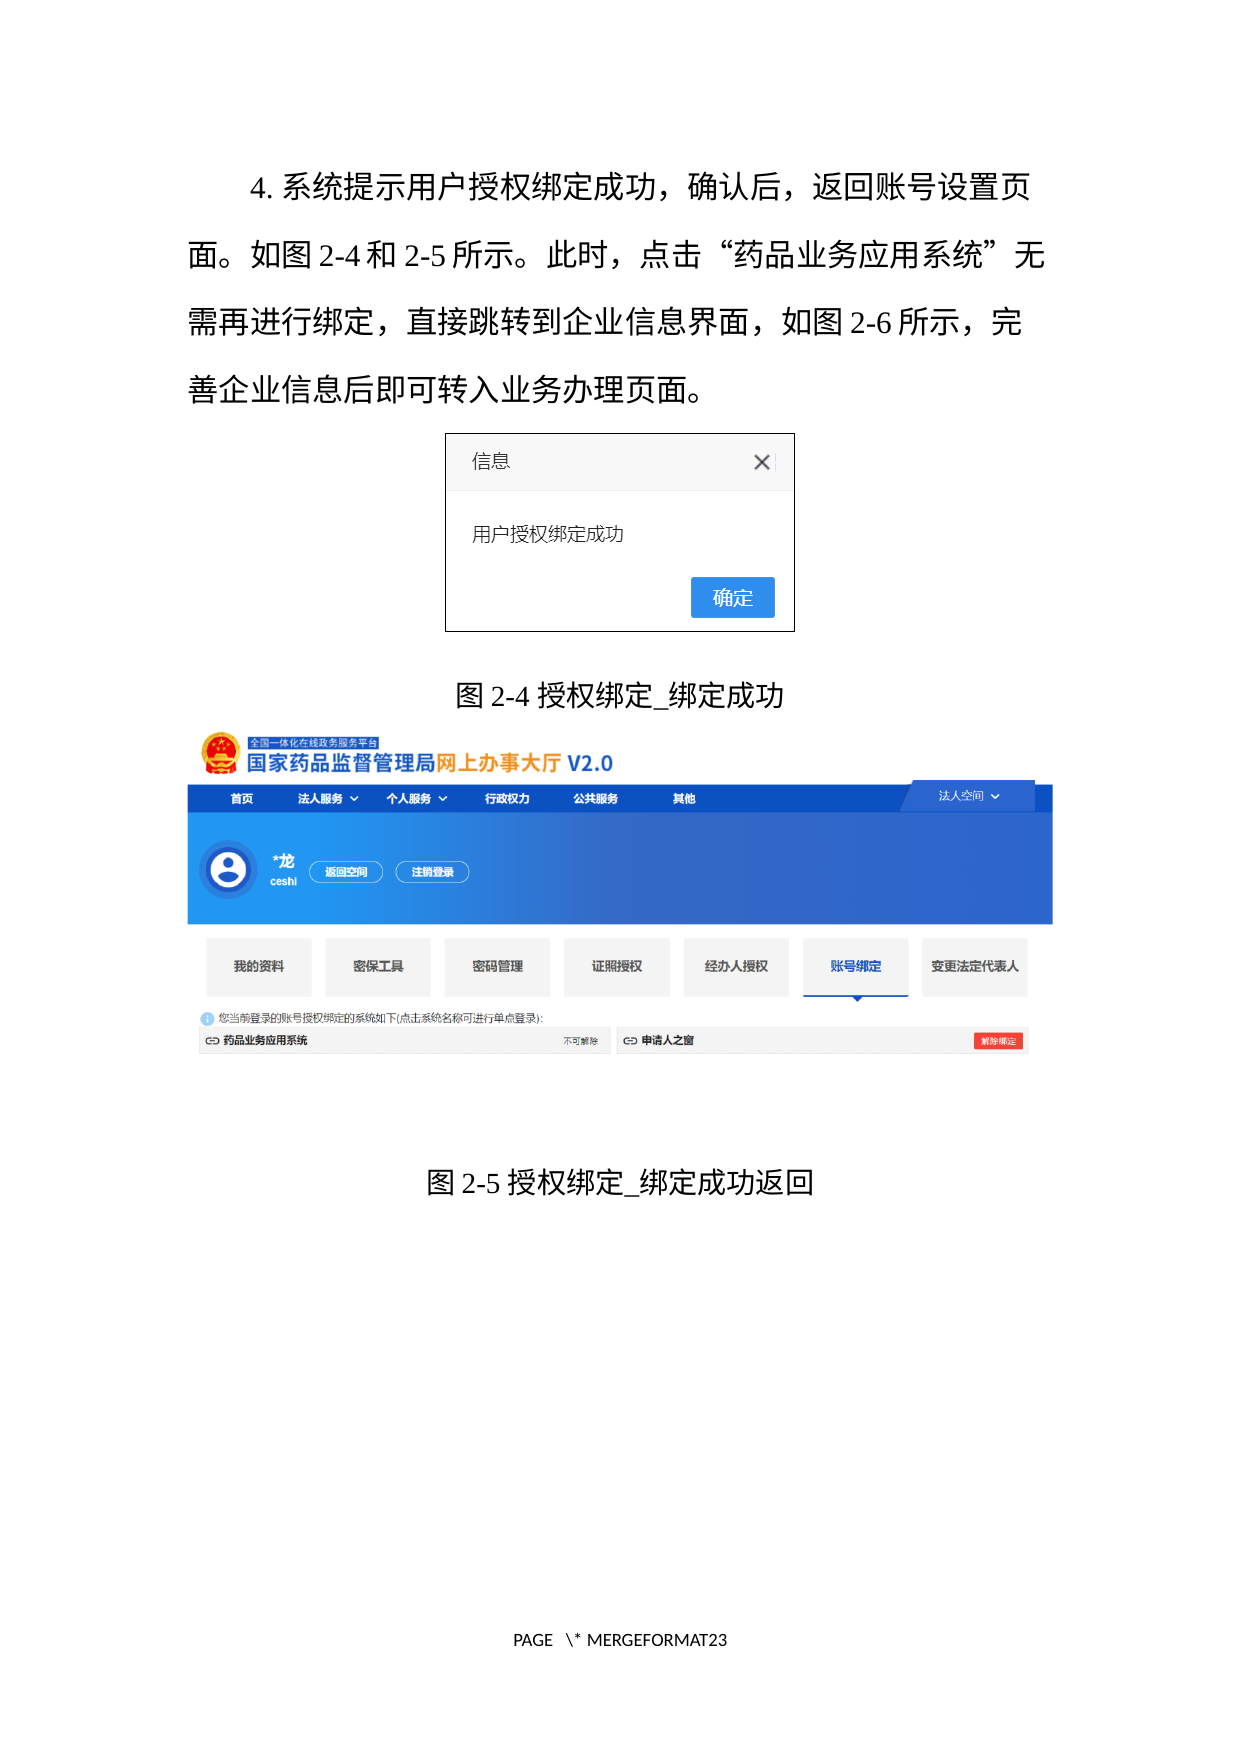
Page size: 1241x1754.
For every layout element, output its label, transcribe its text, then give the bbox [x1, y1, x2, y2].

picture [187, 725, 1053, 1121]
text 图2-4 授权绑定_绑定成功 [187, 661, 1053, 725]
list 系统提示用户授权绑定成功，确认后，返回账号设置页面。如图2-4和2-5所示。此时，点击“药品业务应用系统”无需再进行绑定，直接跳转到企业信息界面，如图2-6所示，完善企业信息后即可转入业务办理页面。 [187, 162, 1053, 411]
picture [446, 434, 794, 631]
text 图2-5 授权绑定_绑定成功返回 [187, 1148, 1053, 1213]
